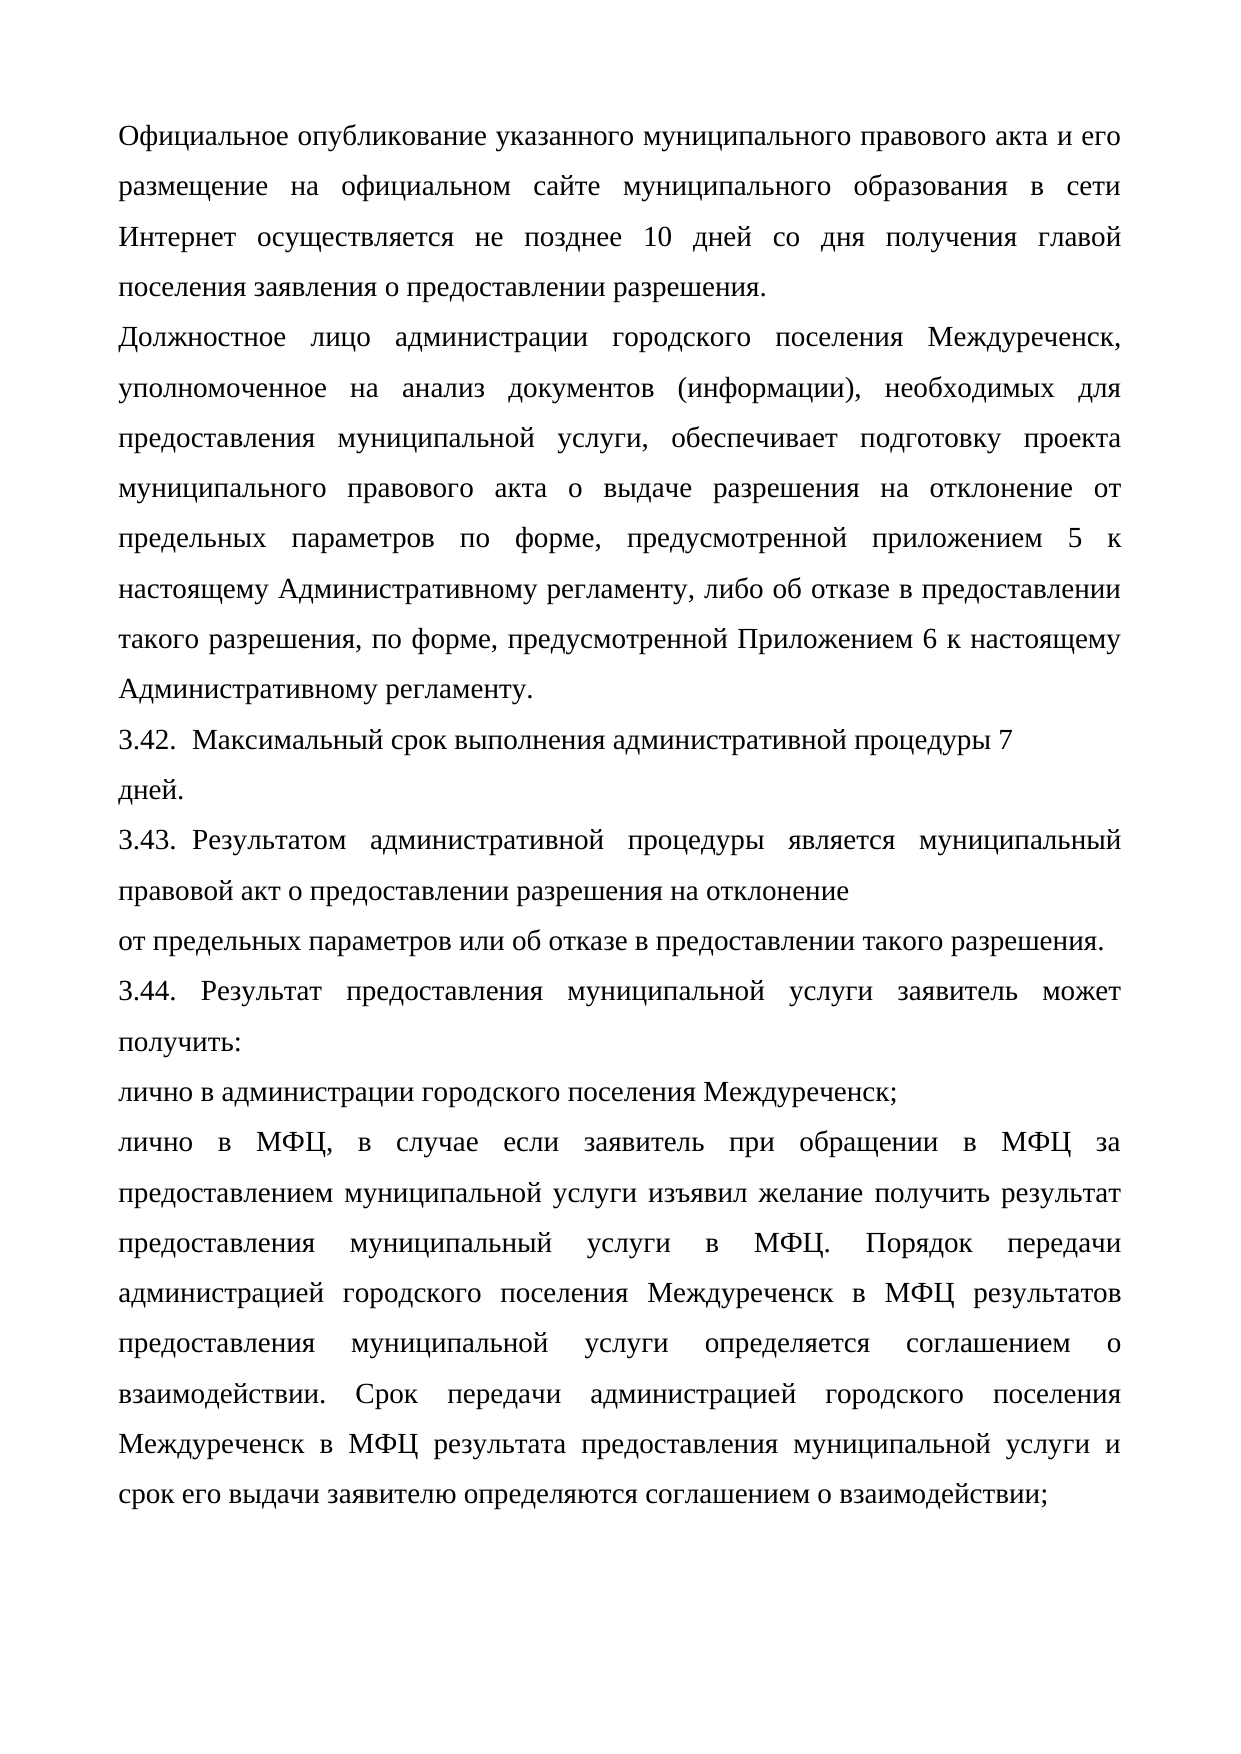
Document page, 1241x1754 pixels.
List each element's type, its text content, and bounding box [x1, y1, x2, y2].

text Официальное опубликование указанного муниципального правового акта и его размещение на официальном сайте муниципального образования в сети Интернет осуществляется не позднее 10 дней со дня получения главой поселения заявления о предоставлении разрешения. [118, 118, 1122, 303]
text 3.43. Результатом административной процедуры является муниципальный правовой акт о предоставлении разрешения на отклонение [118, 822, 1122, 906]
text лично в администрации городского поселения Междуреченск; [118, 1074, 1122, 1108]
text от предельных параметров или об отказе в предоставлении такого разрешения. [118, 923, 1122, 957]
text 3.42. Максимальный срок выполнения административной процедуры 7 [118, 722, 1122, 755]
text дней. [118, 772, 1122, 806]
text лично в МФЦ, в случае если заявитель при обращении в МФЦ за предоставлением муниципальной услуги изъявил желание получить результат предоставления муниципальный услуги в МФЦ. Порядок передачи администрацией городского поселения Междуреченск в МФЦ результатов предоставления муниципальной услуги определяется соглашением о взаимодействии. Срок передачи администрацией городского поселения Междуреченск в МФЦ результата предоставления муниципальной услуги и срок его выдачи заявителю определяются соглашением о взаимодействии; [118, 1124, 1122, 1510]
text Должностное лицо администрации городского поселения Междуреченск, уполномоченное на анализ документов (информации), необходимых для предоставления муниципальной услуги, обеспечивает подготовку проекта муниципального правового акта о выдаче разрешения на отклонение от предельных параметров по форме, предусмотренной приложением 5 к настоящему Административному регламенту, либо об отказе в предоставлении такого разрешения, по форме, предусмотренной Приложением 6 к настоящему Административному регламенту. [118, 319, 1122, 705]
text 3.44. Результат предоставления муниципальной услуги заявитель может получить: [118, 973, 1122, 1057]
